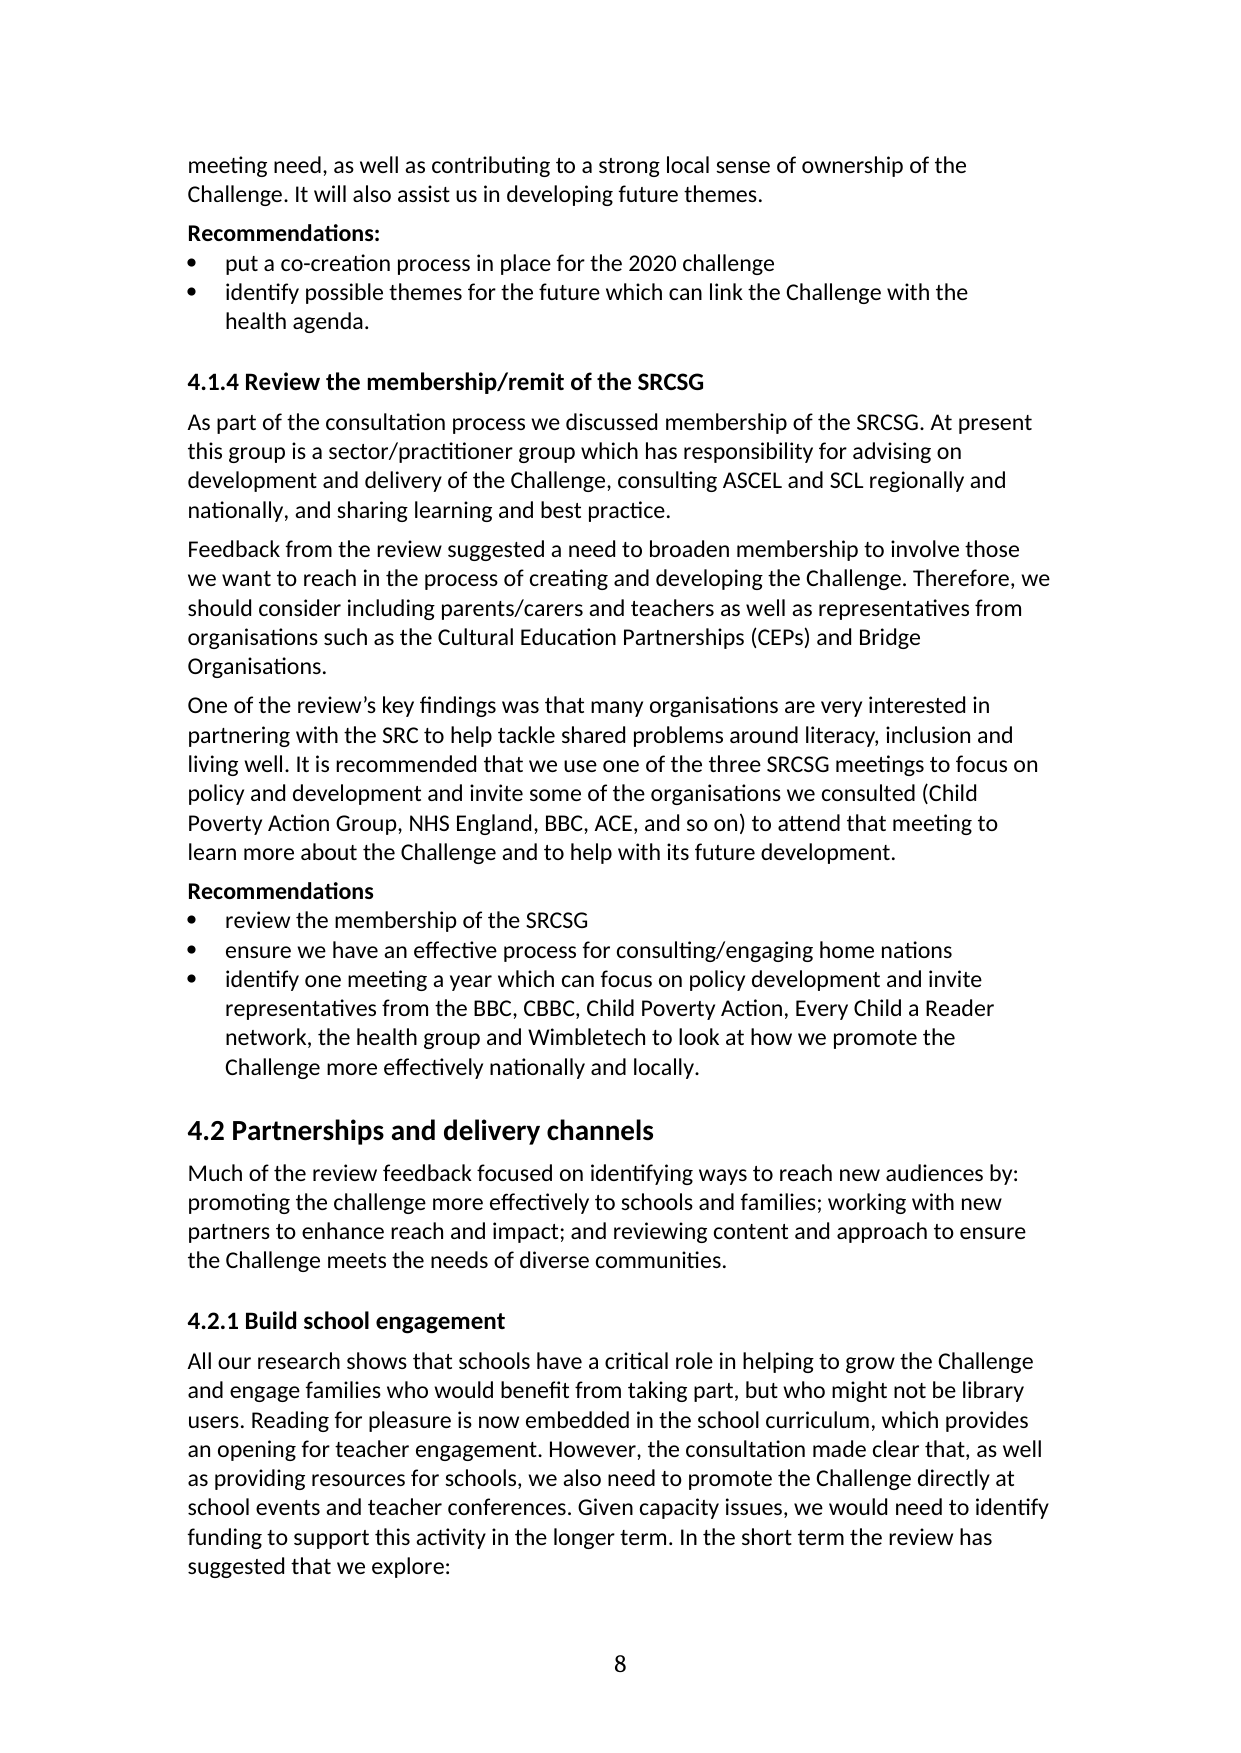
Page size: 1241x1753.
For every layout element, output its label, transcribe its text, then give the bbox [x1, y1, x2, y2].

text All our research shows that schools have a critical role in helping to grow the Challenge and engage families who would benefit from taking part, but who might not be library users. Reading for pleasure is now embedded in the school curriculum, which provides an opening for teacher engagement. However, the consultation made clear that, as well as providing resources for schools, we also need to promote the Challenge directly at school events and teacher conferences. Given capacity issues, we would need to identify funding to support this activity in the longer term. In the short term the review has suggested that we explore: [187, 1346, 1053, 1580]
list ensure we have an effective process for consulting/engaging home nations [187, 935, 1053, 964]
text As part of the consultation process we discussed membership of the SRCSG. At present this group is a sector/practitioner group which has responsibility for advising on development and delivery of the Challenge, consulting ASCEL and SCL regionally and nationally, and sharing learning and best practice. [187, 407, 1053, 524]
text 4.2 Partnerships and delivery channels [187, 1112, 1053, 1147]
text Much of the review feedback focused on identifying ways to reach new audiences by: promoting the challenge more effectively to schools and families; working with new partners to enhance reach and impact; and reviewing content and approach to ensure the Challenge meets the needs of diverse communities. [187, 1158, 1053, 1275]
list put a co-creation process in place for the 2020 challenge [187, 248, 1053, 277]
text Recommendations: [187, 218, 1053, 248]
list identify one meeting a year which can focus on policy development and invite representatives from the BBC, CBBC, Child Poverty Action, Every Child a Reader network, the health group and Wimbletech to look at how we promote the Challenge more effectively nationally and locally. [187, 964, 1053, 1081]
text 4.1.4 Review the membership/remit of the SRCSG [187, 366, 1053, 397]
text 4.2.1 Build school engagement [187, 1305, 1053, 1336]
list review the membership of the SRCSG [187, 905, 1053, 935]
text Recommendations [187, 876, 1053, 905]
text One of the review’s key findings was that many organisations are very interested in partnering with the SRC to help tackle shared problems around literacy, inclusion and living well. It is recommended that we use one of the three SRCSG meetings to focus on policy and development and invite some of the organisations we consulted (Child Poverty Action Group, NHS England, BBC, ACE, and so on) to attend that meeting to learn more about the Challenge and to help with its future development. [187, 691, 1053, 866]
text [187, 150, 1053, 208]
list identify possible themes for the future which can link the Challenge with the health agenda. [187, 277, 1053, 336]
text Feedback from the review suggested a need to broaden membership to involve those we want to reach in the process of creating and developing the Challenge. Therefore, we should consider including parents/carers and teachers as well as representatives from organisations such as the Cultural Education Partnerships (CEPs) and Bridge Organisations. [187, 534, 1053, 681]
